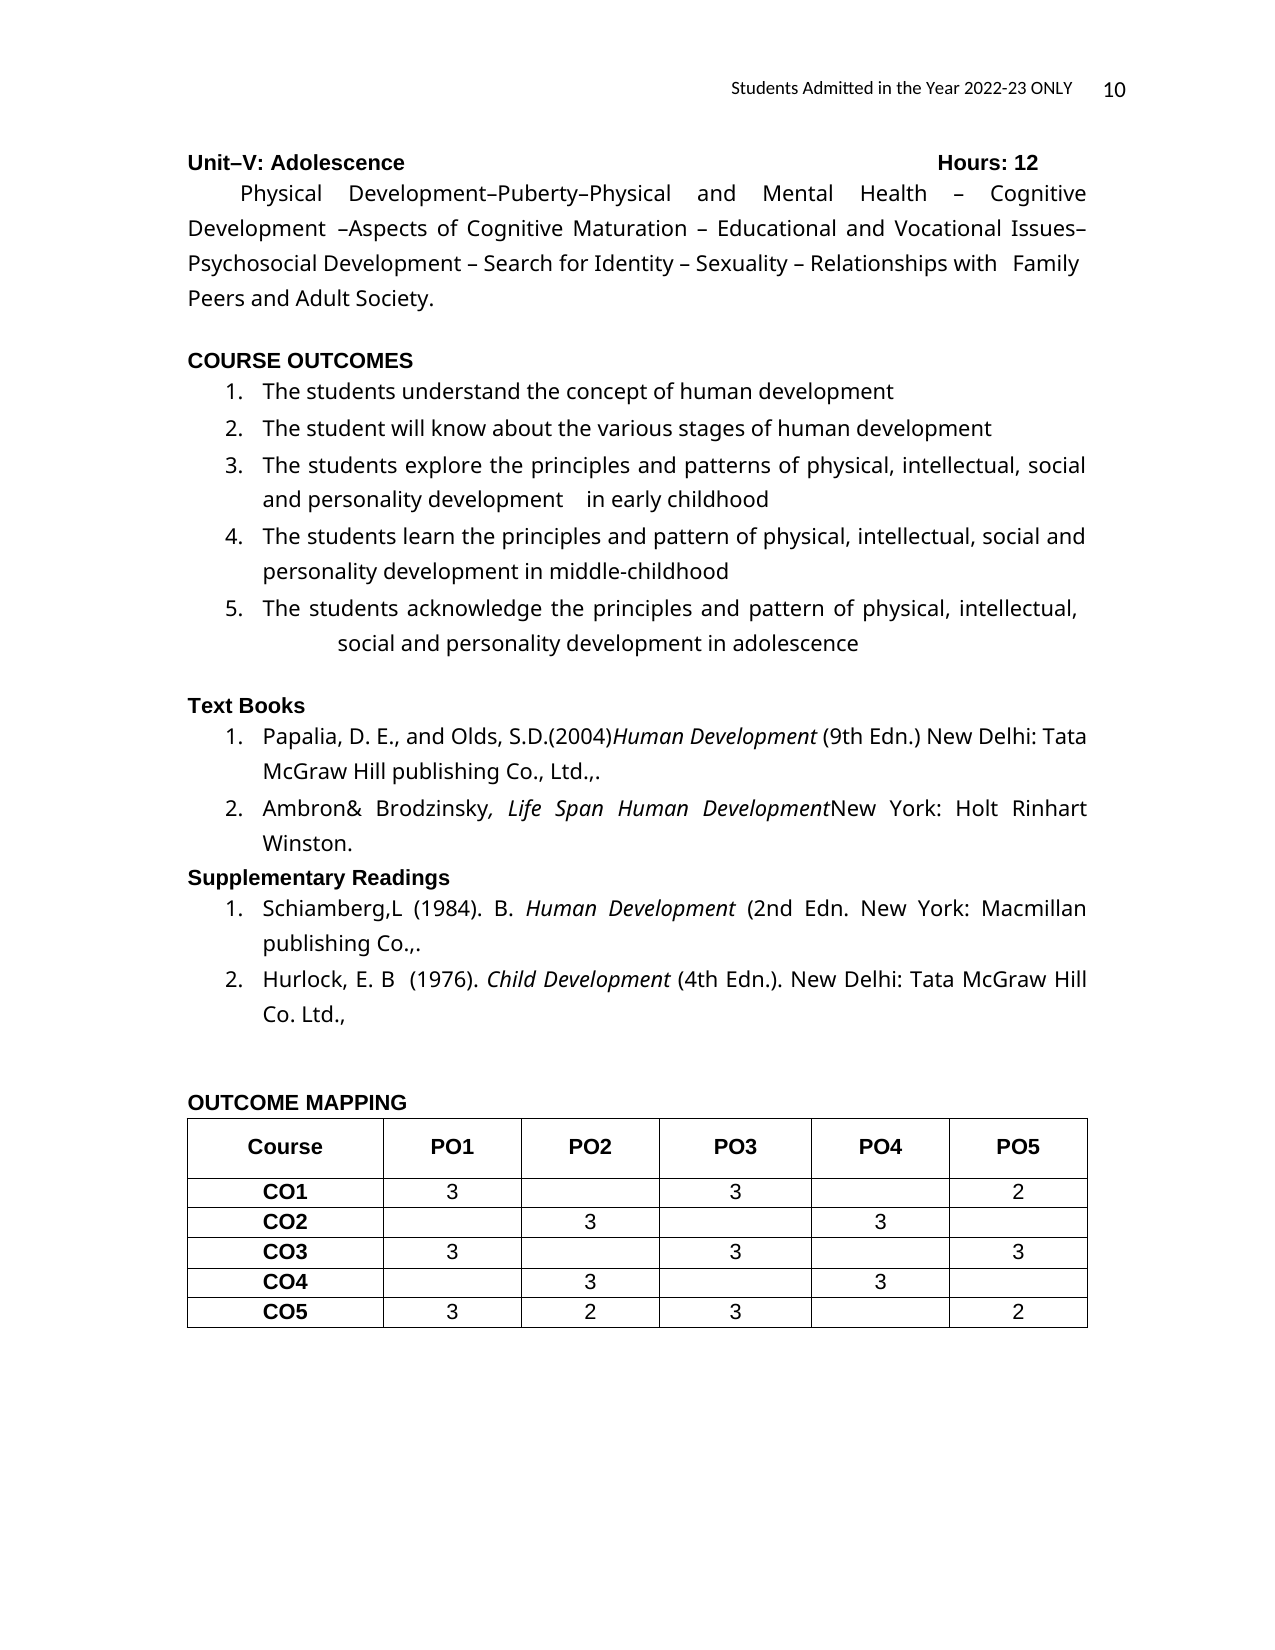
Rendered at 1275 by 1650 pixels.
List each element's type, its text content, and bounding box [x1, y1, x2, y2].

list Hurlock, E. B (1976). Child Development (4th Edn.). New Delhi: Tata McGraw Hill Co. Ltd., [225, 964, 1087, 1029]
table_cell 2 [950, 1179, 1087, 1207]
table_cell [384, 1208, 521, 1237]
table_cell [812, 1238, 949, 1267]
list The student will know about the various stages of human development [225, 413, 1087, 443]
table_header PO1 [384, 1119, 521, 1178]
table_cell [522, 1238, 659, 1267]
table_header Course [188, 1119, 383, 1178]
list The students learn the principles and pattern of physical, intellectual, social and personality development in middle-childhood [225, 521, 1087, 586]
table_cell 3 [950, 1238, 1087, 1267]
table_cell CO3 [188, 1238, 383, 1267]
table_cell [660, 1269, 811, 1297]
text COURSE OUTCOMES [187, 348, 1087, 373]
table_cell 3 [384, 1298, 521, 1327]
table_cell CO5 [188, 1298, 383, 1327]
list Schiamberg,L (1984). B. Human Development (2nd Edn. New York: Macmillan publishing Co.,. [225, 893, 1087, 957]
table_header PO2 [522, 1119, 659, 1178]
table_cell CO2 [188, 1208, 383, 1237]
table_cell 3 [812, 1208, 949, 1237]
table_header PO3 [660, 1119, 811, 1178]
text Text Books [187, 693, 1087, 718]
text Unit–V: Adolescence Hours: 12 [187, 150, 1087, 175]
table_cell [660, 1208, 811, 1237]
table_cell 3 [660, 1298, 811, 1327]
list The students explore the principles and patterns of physical, intellectual, social and personality development in early childhood [225, 450, 1087, 514]
table_cell 2 [522, 1298, 659, 1327]
table_cell 3 [384, 1179, 521, 1207]
table_header PO5 [950, 1119, 1087, 1178]
text Physical Development–Puberty–Physical and Mental Health – Cognitive Development –Aspects of Cognitive Maturation – Educational and Vocational Issues–Psychosocial Development – Search for Identity – Sexuality – Relationships with Family Peers and Adult Society. [187, 178, 1087, 312]
table_cell 3 [660, 1179, 811, 1207]
list Papalia, D. E., and Olds, S.D.(2004)Human Development (9th Edn.) New Delhi: Tata McGraw Hill publishing Co., Ltd.,. [225, 721, 1087, 786]
table_cell CO4 [188, 1269, 383, 1297]
table_cell [812, 1179, 949, 1207]
table_cell 3 [812, 1269, 949, 1297]
table_cell [950, 1208, 1087, 1237]
table_header PO4 [812, 1119, 949, 1178]
table_cell 2 [950, 1298, 1087, 1327]
table_cell [950, 1269, 1087, 1297]
table_cell [522, 1179, 659, 1207]
table_cell 3 [660, 1238, 811, 1267]
text OUTCOME MAPPING [187, 1090, 1087, 1115]
table_cell 3 [522, 1208, 659, 1237]
list The students understand the concept of human development [225, 376, 1087, 406]
table_cell [812, 1298, 949, 1327]
table_cell CO1 [188, 1179, 383, 1207]
table_cell 3 [522, 1269, 659, 1297]
table_cell [384, 1269, 521, 1297]
table_cell 3 [384, 1238, 521, 1267]
text Supplementary Readings [187, 864, 1087, 890]
list The students acknowledge the principles and pattern of physical, intellectual, social and personality development in adolescence [225, 593, 1087, 658]
list Ambron& Brodzinsky, Life Span Human DevelopmentNew York: Holt Rinhart Winston. [225, 793, 1087, 857]
